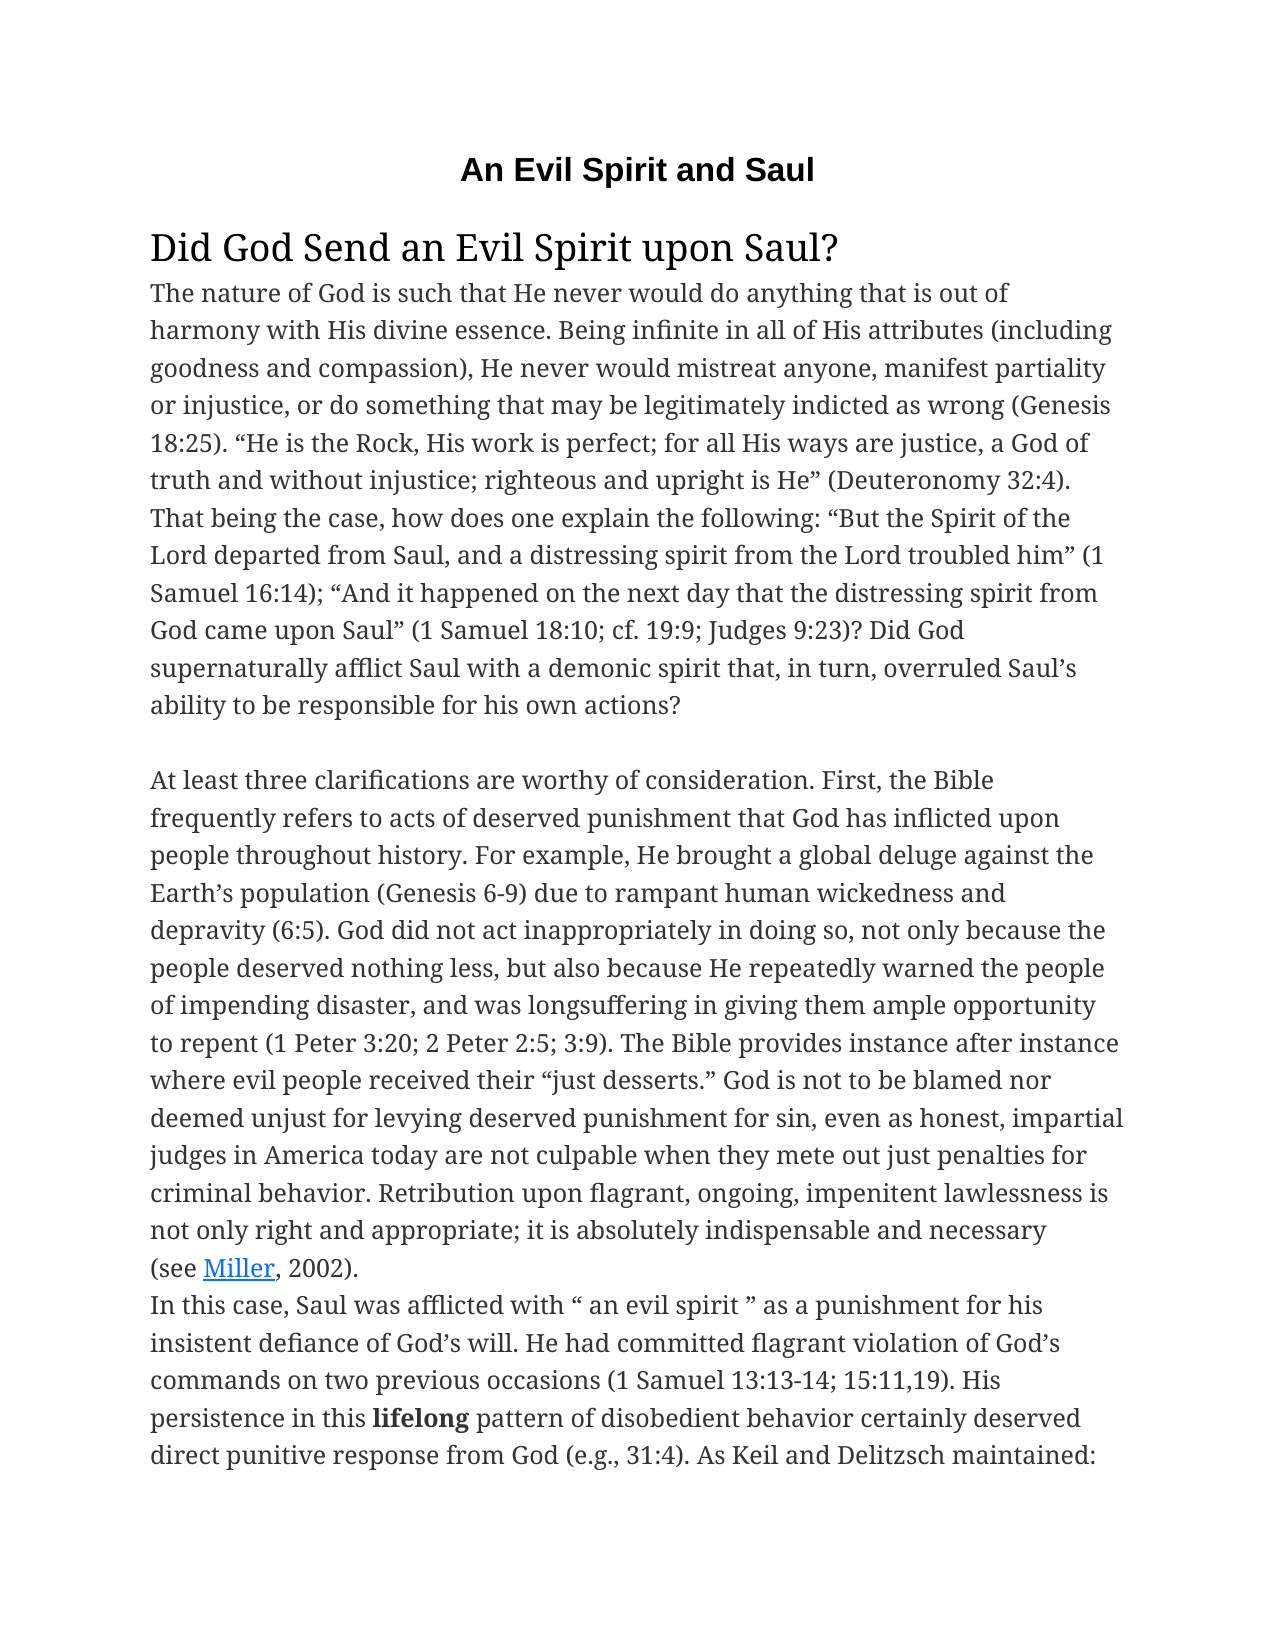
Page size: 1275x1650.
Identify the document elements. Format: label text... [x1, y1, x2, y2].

text Did God Send an Evil Spirit upon Saul? [150, 221, 1125, 272]
text The nature of God is such that He never would do anything that is out of harmony with His divine essence. Being infinite in all of His attributes (including goodness and compassion), He never would mistreat anyone, manifest partiality or injustice, or do something that may be legitimately indicted as wrong (Genesis 18:25). “He is the Rock, His work is perfect; for all His ways are justice, a God of truth and without injustice; righteous and upright is He” (Deuteronomy 32:4). That being the case, how does one explain the following: “But the Spirit of the Lord departed from Saul, and a distressing spirit from the Lord troubled him” (1 Samuel 16:14); “And it happened on the next day that the distressing spirit from God came upon Saul” (1 Samuel 18:10; cf. 19:9; Judges 9:23)? Did God supernaturally afflict Saul with a demonic spirit that, in turn, overruled Saul’s ability to be responsible for his own actions? [150, 272, 1125, 722]
text At least three clarifications are worthy of consideration. First, the Bible frequently refers to acts of deserved punishment that God has inflicted upon people throughout history. For example, He brought a global deluge against the Earth’s population (Genesis 6-9) due to rampant human wickedness and depravity (6:5). God did not act inappropriately in doing so, not only because the people deserved nothing less, but also because He repeatedly warned the people of impending disaster, and was longsuffering in giving them ample opportunity to repent (1 Peter 3:20; 2 Peter 2:5; 3:9). The Bible provides instance after instance where evil people received their “just desserts.” God is not to be blamed nor deemed unjust for levying deserved punishment for sin, even as honest, impartial judges in America today are not culpable when they mete out just penalties for criminal behavior. Retribution upon flagrant, ongoing, impenitent lawlessness is not only right and appropriate; it is absolutely indispensable and necessary (see Miller, 2002). [150, 759, 1125, 1284]
text An Evil Spirit and Saul [150, 150, 1125, 221]
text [150, 1284, 1125, 1472]
